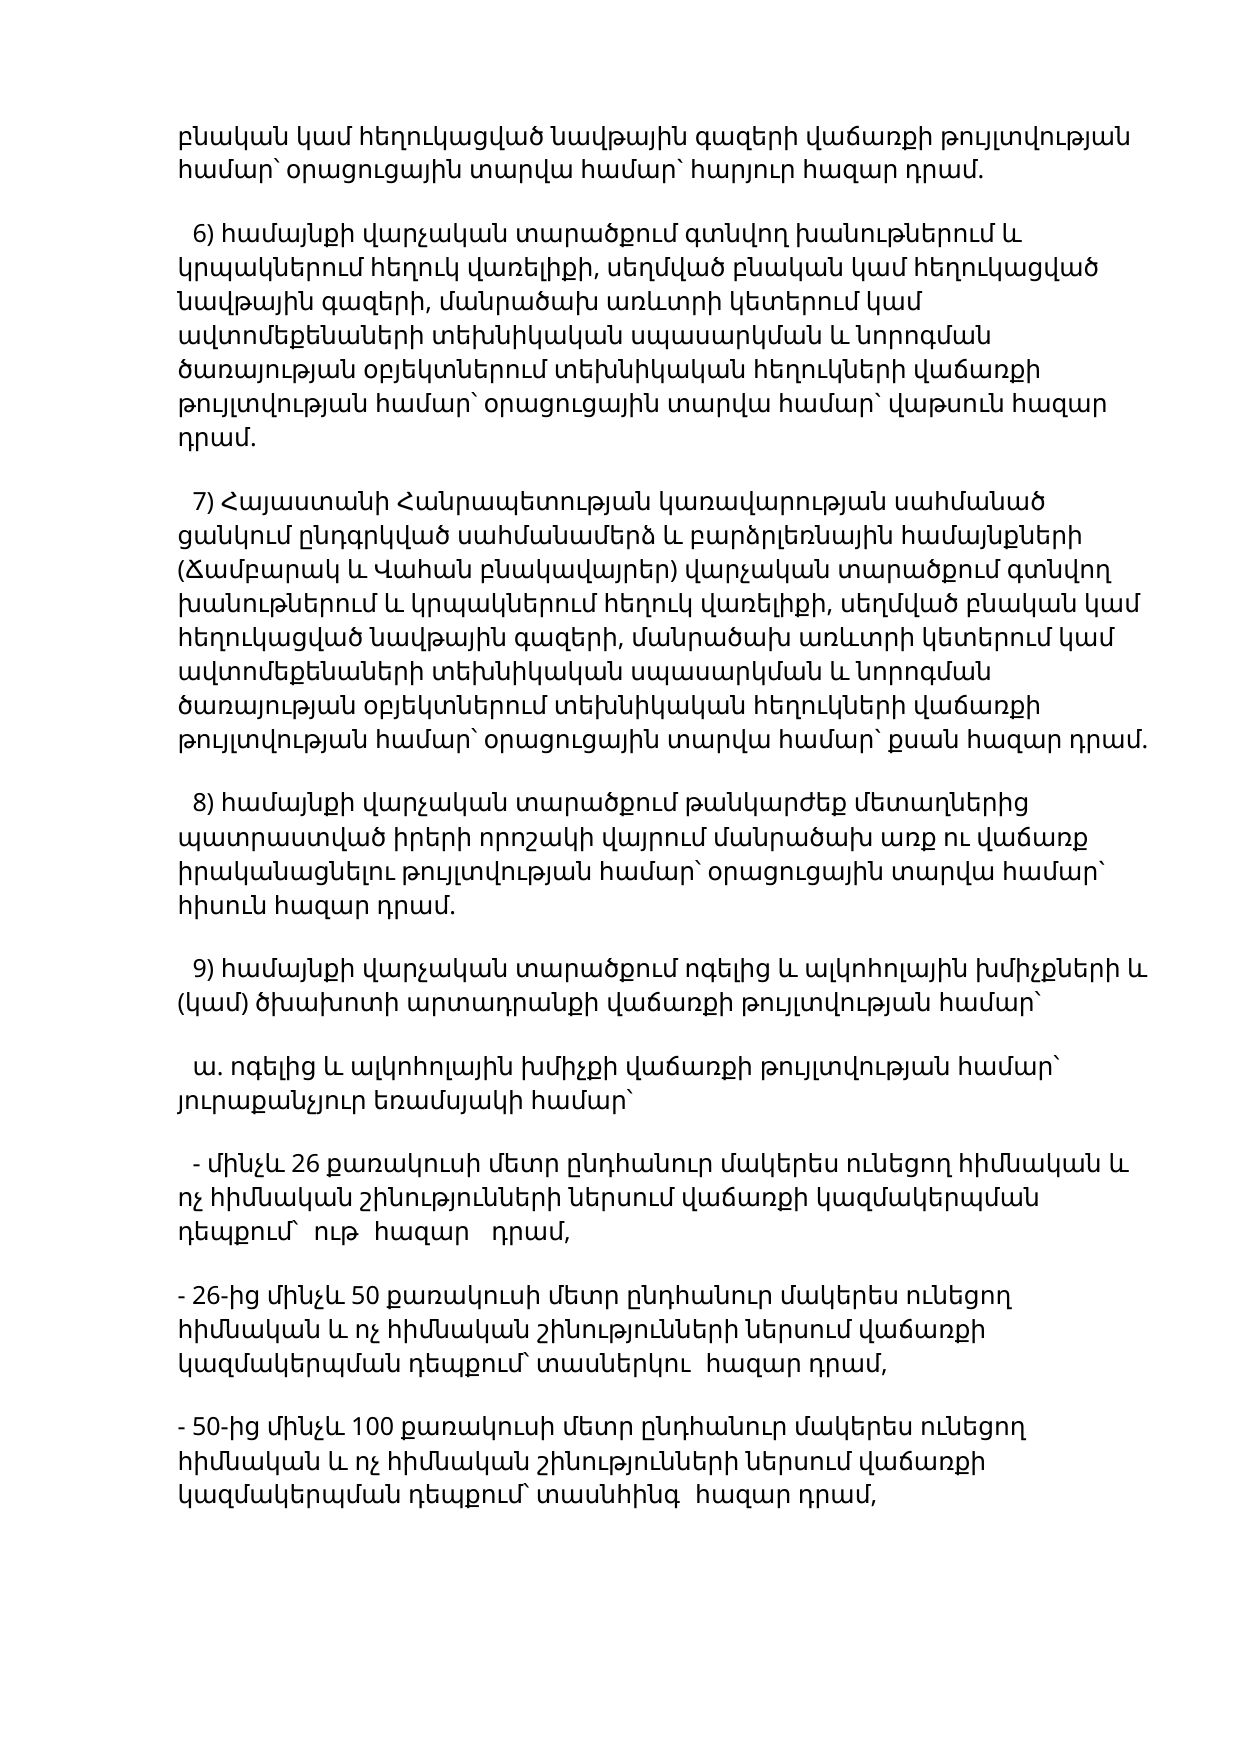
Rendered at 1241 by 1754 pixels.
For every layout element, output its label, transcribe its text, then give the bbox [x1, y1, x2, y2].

text 7) Հայաստանի Հանրապետության կառավարության սահմանած ցանկում ընդգրկված սահմանամերձ և բարձրլեռնային համայնքների (Ճամբարակ և Վահան բնակավայրեր) վարչական տարածքում գտնվող խանութներում և կրպակներում հեղուկ վառելիքի, սեղմված բնական կամ հեղուկացված նավթային գազերի, մանրածախ առևտրի կետերում կամ ավտոմեքենաների տեխնիկական սպասարկման և նորոգման ծառայության օբյեկտներում տեխնիկական հեղուկների վաճառքի թույլտվության համար՝ օրացուցային տարվա համար` քսան հազար դրամ. [177, 483, 1152, 756]
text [177, 118, 1152, 186]
text ա. ոգելից և ալկոհոլային խմիչքի վաճառքի թույլտվության համար՝ յուրաքանչյուր եռամսյակի համար՝ [177, 1048, 1152, 1117]
text 9) համայնքի վարչական տարածքում ոգելից և ալկոհոլային խմիչքների և (կամ) ծխախոտի արտադրանքի վաճառքի թույլտվության համար՝ [177, 951, 1152, 1019]
text - մինչև 26 քառակուսի մետր ընդհանուր մակերես ունեցող հիմնական և ոչ հիմնական շինությունների ներսում վաճառքի կազմակերպման դեպքում՝ ութ հազար դրամ, [177, 1146, 1152, 1248]
text - 26-ից մինչև 50 քառակուսի մետր ընդհանուր մակերես ունեցող հիմնական և ոչ հիմնական շինությունների ներսում վաճառքի կազմակերպման դեպքում՝ տասներկու հազար դրամ, [177, 1277, 1152, 1380]
text - 50-ից մինչև 100 քառակուսի մետր ընդհանուր մակերես ունեցող հիմնական և ոչ հիմնական շինությունների ներսում վաճառքի կազմակերպման դեպքում՝ տասնհինգ հազար դրամ, [177, 1409, 1152, 1511]
text 8) համայնքի վարչական տարածքում թանկարժեք մետաղներից պատրաստված իրերի որոշակի վայրում մանրածախ առք ու վաճառք իրականացնելու թույլտվության համար՝ օրացուցային տարվա համար` հիսուն հազար դրամ. [177, 785, 1152, 922]
text 6) համայնքի վարչական տարածքում գտնվող խանութներում և կրպակներում հեղուկ վառելիքի, սեղմված բնական կամ հեղուկացված նավթային գազերի, մանրածախ առևտրի կետերում կամ ավտոմեքենաների տեխնիկական սպասարկման և նորոգման ծառայության օբյեկտներում տեխնիկական հեղուկների վաճառքի թույլտվության համար՝ օրացուցային տարվա համար` վաթսուն հազար դրամ. [177, 215, 1152, 454]
